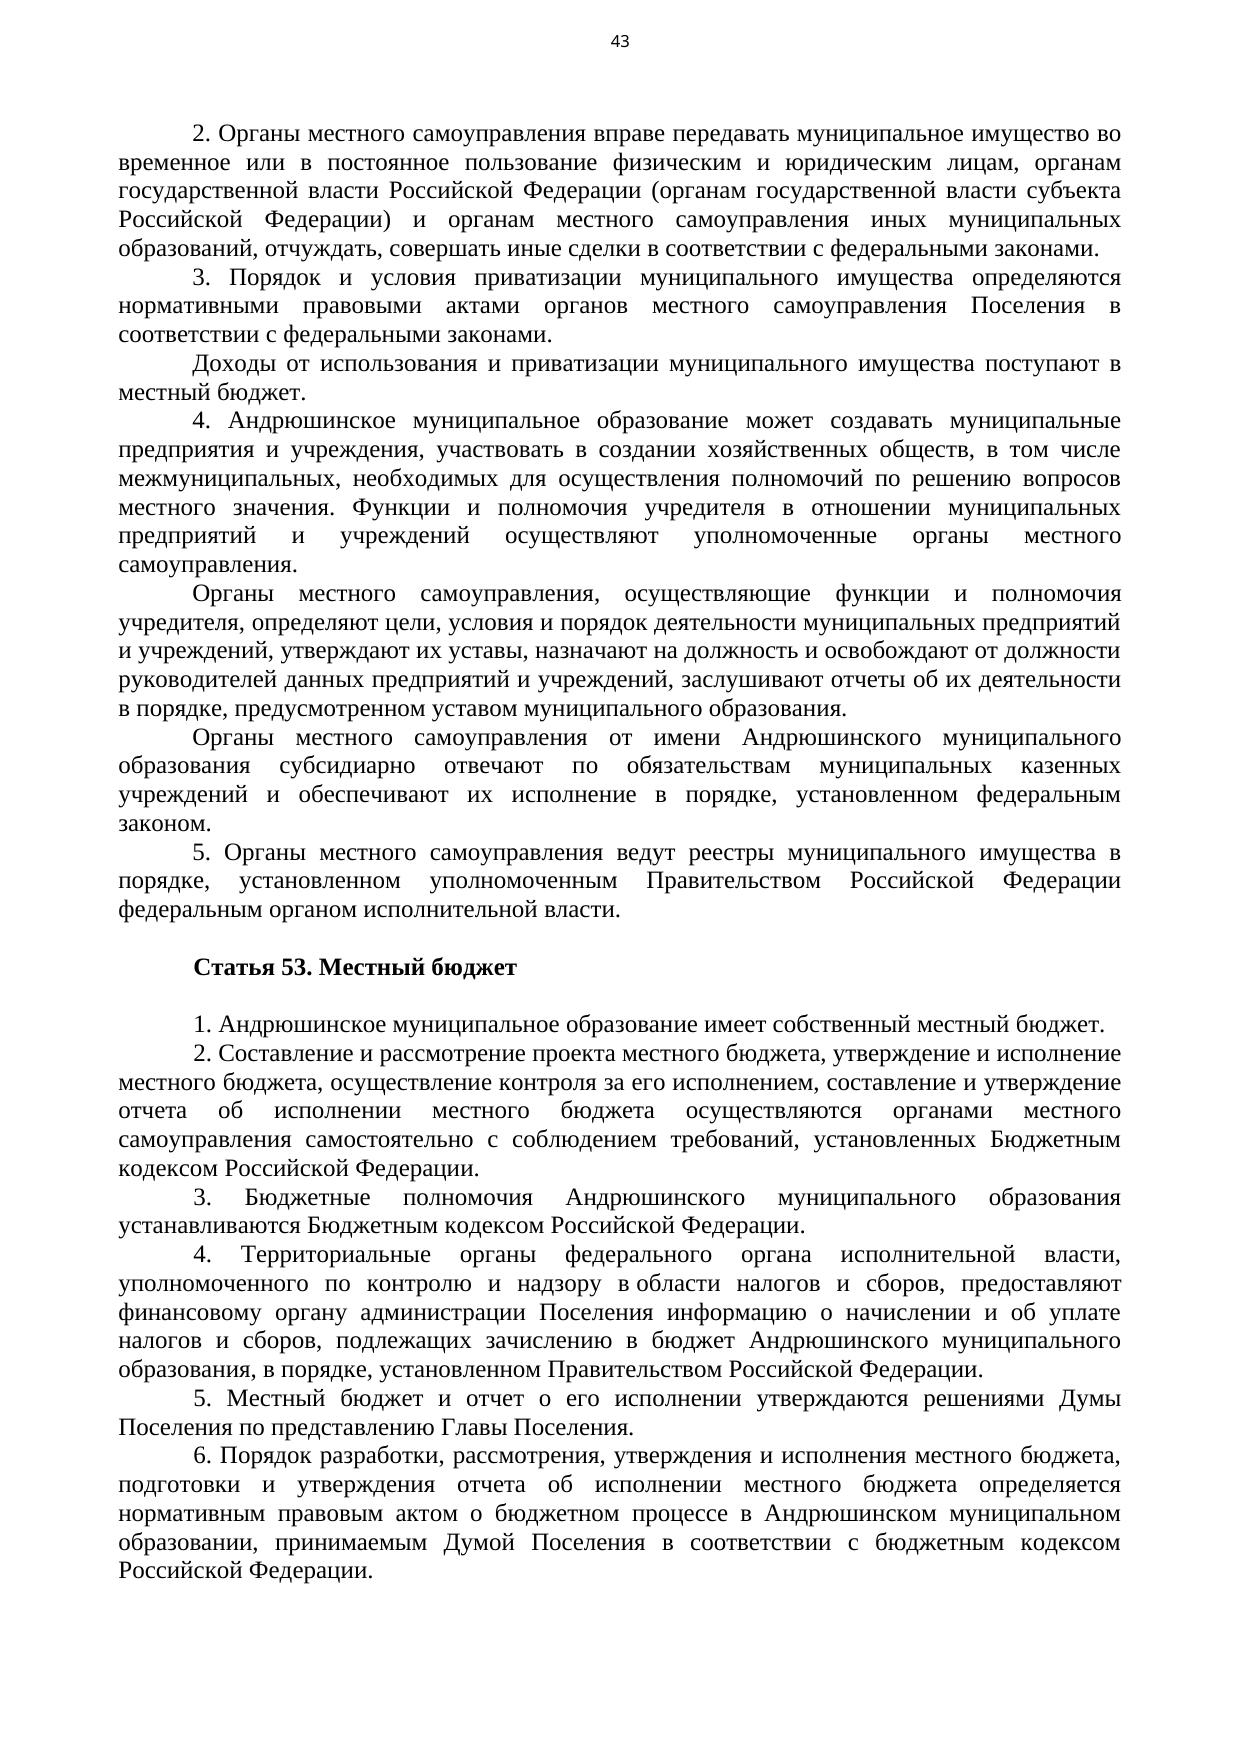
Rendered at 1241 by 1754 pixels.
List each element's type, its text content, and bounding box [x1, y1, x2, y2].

text 2. Органы местного самоуправления вправе передавать муниципальное имущество во временное или в постоянное пользование физическим и юридическим лицам, органам государственной власти Российской Федерации (органам государственной власти субъекта Российской Федерации) и органам местного самоуправления иных муниципальных образований, отчуждать, совершать иные сделки в соответствии с федеральными законами. [118, 118, 1122, 262]
text 6. Порядок разработки, рассмотрения, утверждения и исполнения местного бюджета, подготовки и утверждения отчета об исполнении местного бюджета определяется нормативным правовым актом о бюджетном процессе в Андрюшинском муниципальном образовании, принимаемым Думой Поселения в соответствии с бюджетным кодексом Российской Федерации. [118, 1441, 1122, 1584]
text 3. Порядок и условия приватизации муниципального имущества определяются нормативными правовыми актами органов местного самоуправления Поселения в соответствии с федеральными законами. [118, 262, 1122, 348]
text Органы местного самоуправления от имени Андрюшинского муниципального образования субсидиарно отвечают по обязательствам муниципальных казенных учреждений и обеспечивают их исполнение в порядке, установленном федеральным законом. [118, 722, 1122, 837]
text 5. Органы местного самоуправления ведут реестры муниципального имущества в порядке, установленном уполномоченным Правительством Российской Федерации федеральным органом исполнительной власти. [118, 837, 1122, 923]
text 3. Бюджетные полномочия Андрюшинского муниципального образования устанавливаются Бюджетным кодексом Российской Федерации. [118, 1182, 1122, 1239]
text 4. Андрюшинское муниципальное образование может создавать муниципальные предприятия и учреждения, участвовать в создании хозяйственных обществ, в том числе межмуниципальных, необходимых для осуществления полномочий по решению вопросов местного значения. Функции и полномочия учредителя в отношении муниципальных предприятий и учреждений осуществляют уполномоченные органы местного самоуправления. [118, 406, 1122, 578]
text Доходы от использования и приватизации муниципального имущества поступают в местный бюджет. [118, 348, 1122, 406]
text 2. Составление и рассмотрение проекта местного бюджета, утверждение и исполнение местного бюджета, осуществление контроля за его исполнением, составление и утверждение отчета об исполнении местного бюджета осуществляются органами местного самоуправления самостоятельно с соблюдением требований, установленных Бюджетным кодексом Российской Федерации. [118, 1038, 1122, 1182]
text 5. Местный бюджет и отчет о его исполнении утверждаются решениями Думы Поселения по представлению Главы Поселения. [118, 1383, 1122, 1441]
text 4. Территориальные органы федерального органа исполнительной власти, уполномоченного по контролю и надзору в области налогов и сборов, предоставляют финансовому органу администрации Поселения информацию о начислении и об уплате налогов и сборов, подлежащих зачислению в бюджет Андрюшинского муниципального образования, в порядке, установленном Правительством Российской Федерации. [118, 1239, 1122, 1383]
text Органы местного самоуправления, осуществляющие функции и полномочия учредителя, определяют цели, условия и порядок деятельности муниципальных предприятий и учреждений, утверждают их уставы, назначают на должность и освобождают от должности руководителей данных предприятий и учреждений, заслушивают отчеты об их деятельности в порядке, предусмотренном уставом муниципального образования. [118, 578, 1122, 722]
text 1. Андрюшинское муниципальное образование имеет собственный местный бюджет. [118, 1009, 1122, 1038]
text Статья 53. Местный бюджет [118, 952, 1122, 981]
